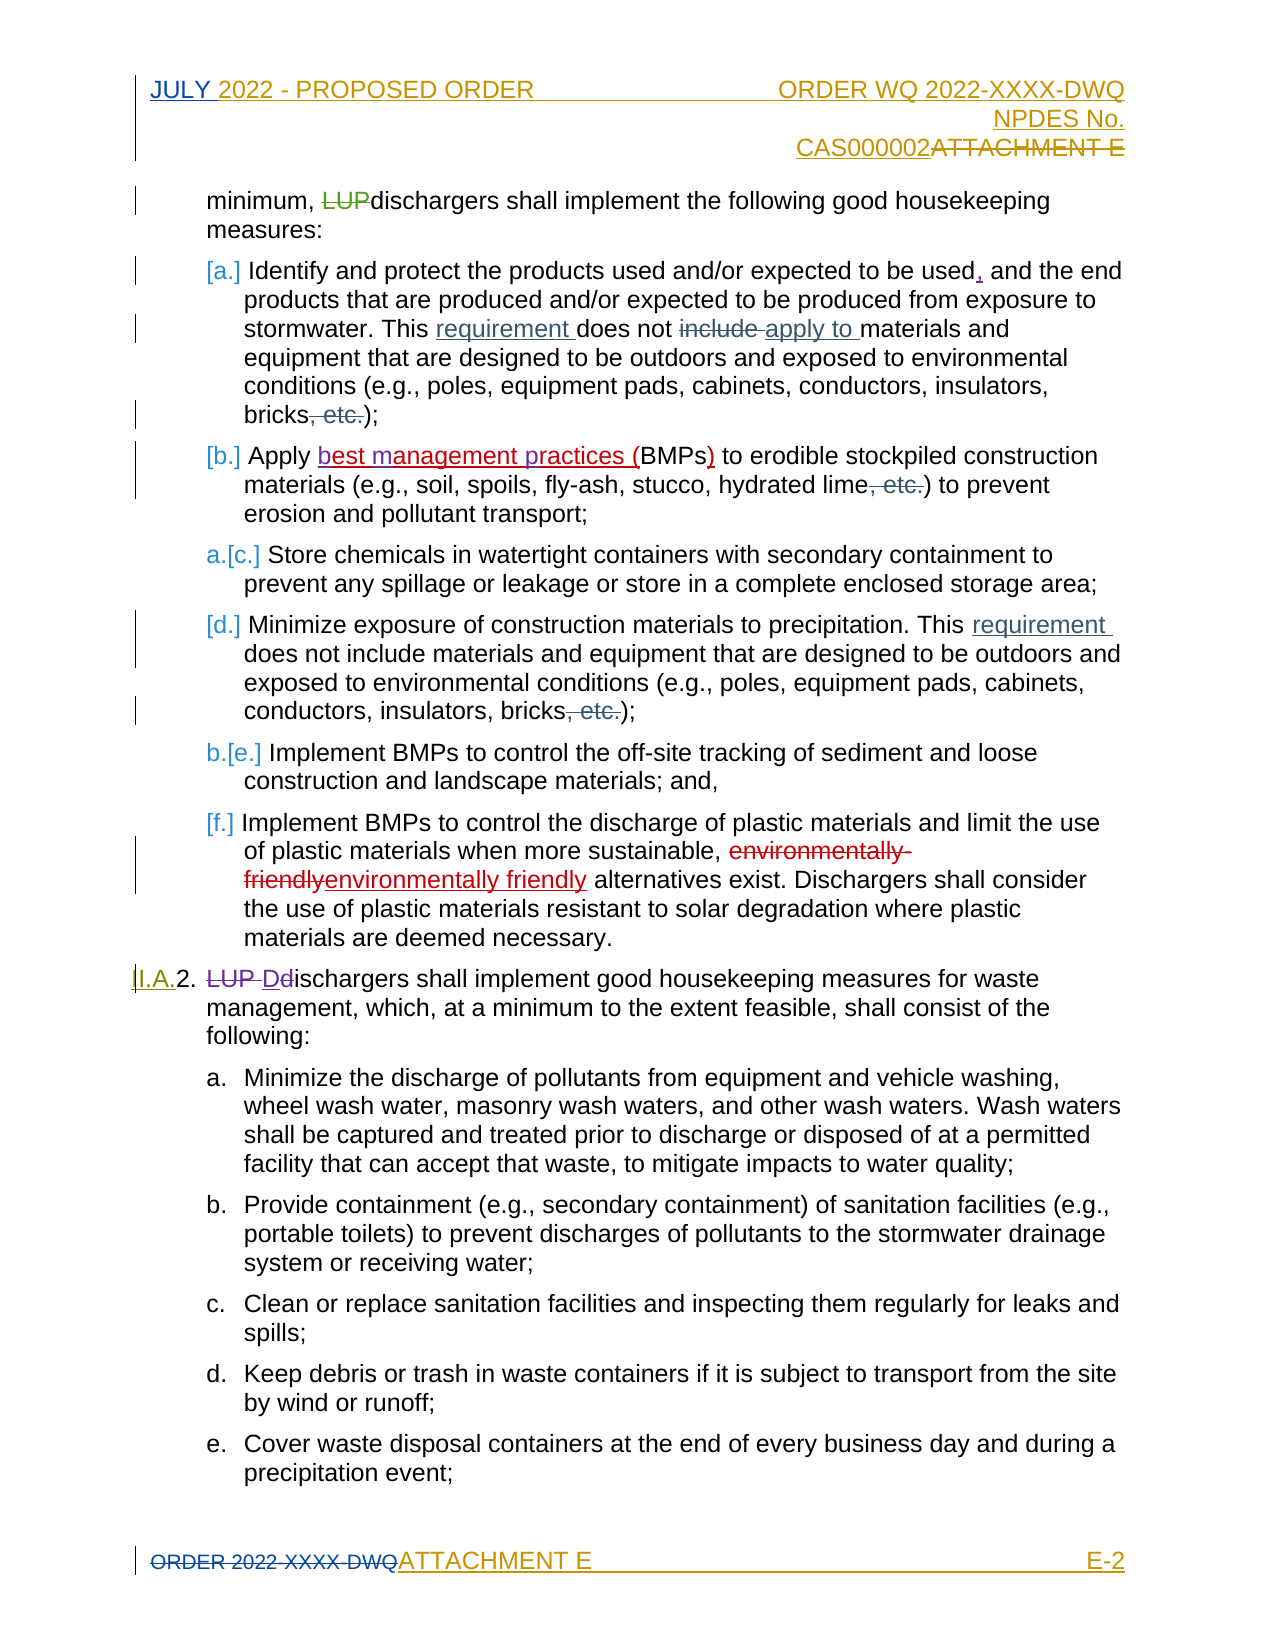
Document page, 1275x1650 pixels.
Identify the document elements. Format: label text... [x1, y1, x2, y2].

list Store chemicals in watertight containers with secondary containment to prevent any spillage or leakage or store in a complete enclosed storage area; [206, 540, 1125, 597]
list Minimize exposure of construction materials to precipitation. This does not include materials and equipment that are designed to be outdoors and exposed to environmental conditions (e.g., poles, equipment pads, cabinets, conductors, insulators, bricks); [206, 610, 1125, 725]
list Provide containment (e.g., secondary containment) of sanitation facilities (e.g., portable toilets) to prevent discharges of pollutants to the stormwater drainage system or receiving water; [206, 1190, 1125, 1276]
list Keep debris or trash in waste containers if it is subject to transport from the site by wind or runoff; [206, 1359, 1125, 1416]
list Implement BMPs to control the discharge of plastic materials and limit the use of plastic materials when more sustainable, alternatives exist. Dischargers shall consider the use of plastic materials resistant to solar degradation where plastic materials are deemed necessary. [206, 807, 1125, 951]
list Identify and protect the products used and/or expected to be used and the end products that are produced and/or expected to be produced from exposure to stormwater. This does not materials and equipment that are designed to be outdoors and exposed to environmental conditions (e.g., poles, equipment pads, cabinets, conductors, insulators, bricks); [206, 256, 1125, 429]
list Cover waste disposal containers at the end of every business day and during a precipitation event; [206, 1429, 1125, 1486]
list Apply BMPs to erodible stockpiled construction materials (e.g., soil, spoils, fly-ash, stucco, hydrated lime) to prevent erosion and pollutant transport; [206, 441, 1125, 527]
text 2. ischargers shall implement good housekeeping measures for waste management, which, at a minimum to the extent feasible, shall consist of the following: [131, 964, 1125, 1050]
list Implement BMPs to control the off-site tracking of sediment and loose construction and landscape materials; and, [206, 737, 1125, 795]
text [131, 186, 1125, 244]
list Clean or replace sanitation facilities and inspecting them regularly for leaks and spills; [206, 1289, 1125, 1346]
list Minimize the discharge of pollutants from equipment and vehicle washing, wheel wash water, masonry wash waters, and other wash waters. Wash waters shall be captured and treated prior to discharge or disposed of at a permitted facility that can accept that waste, to mitigate impacts to water quality; [206, 1062, 1125, 1177]
